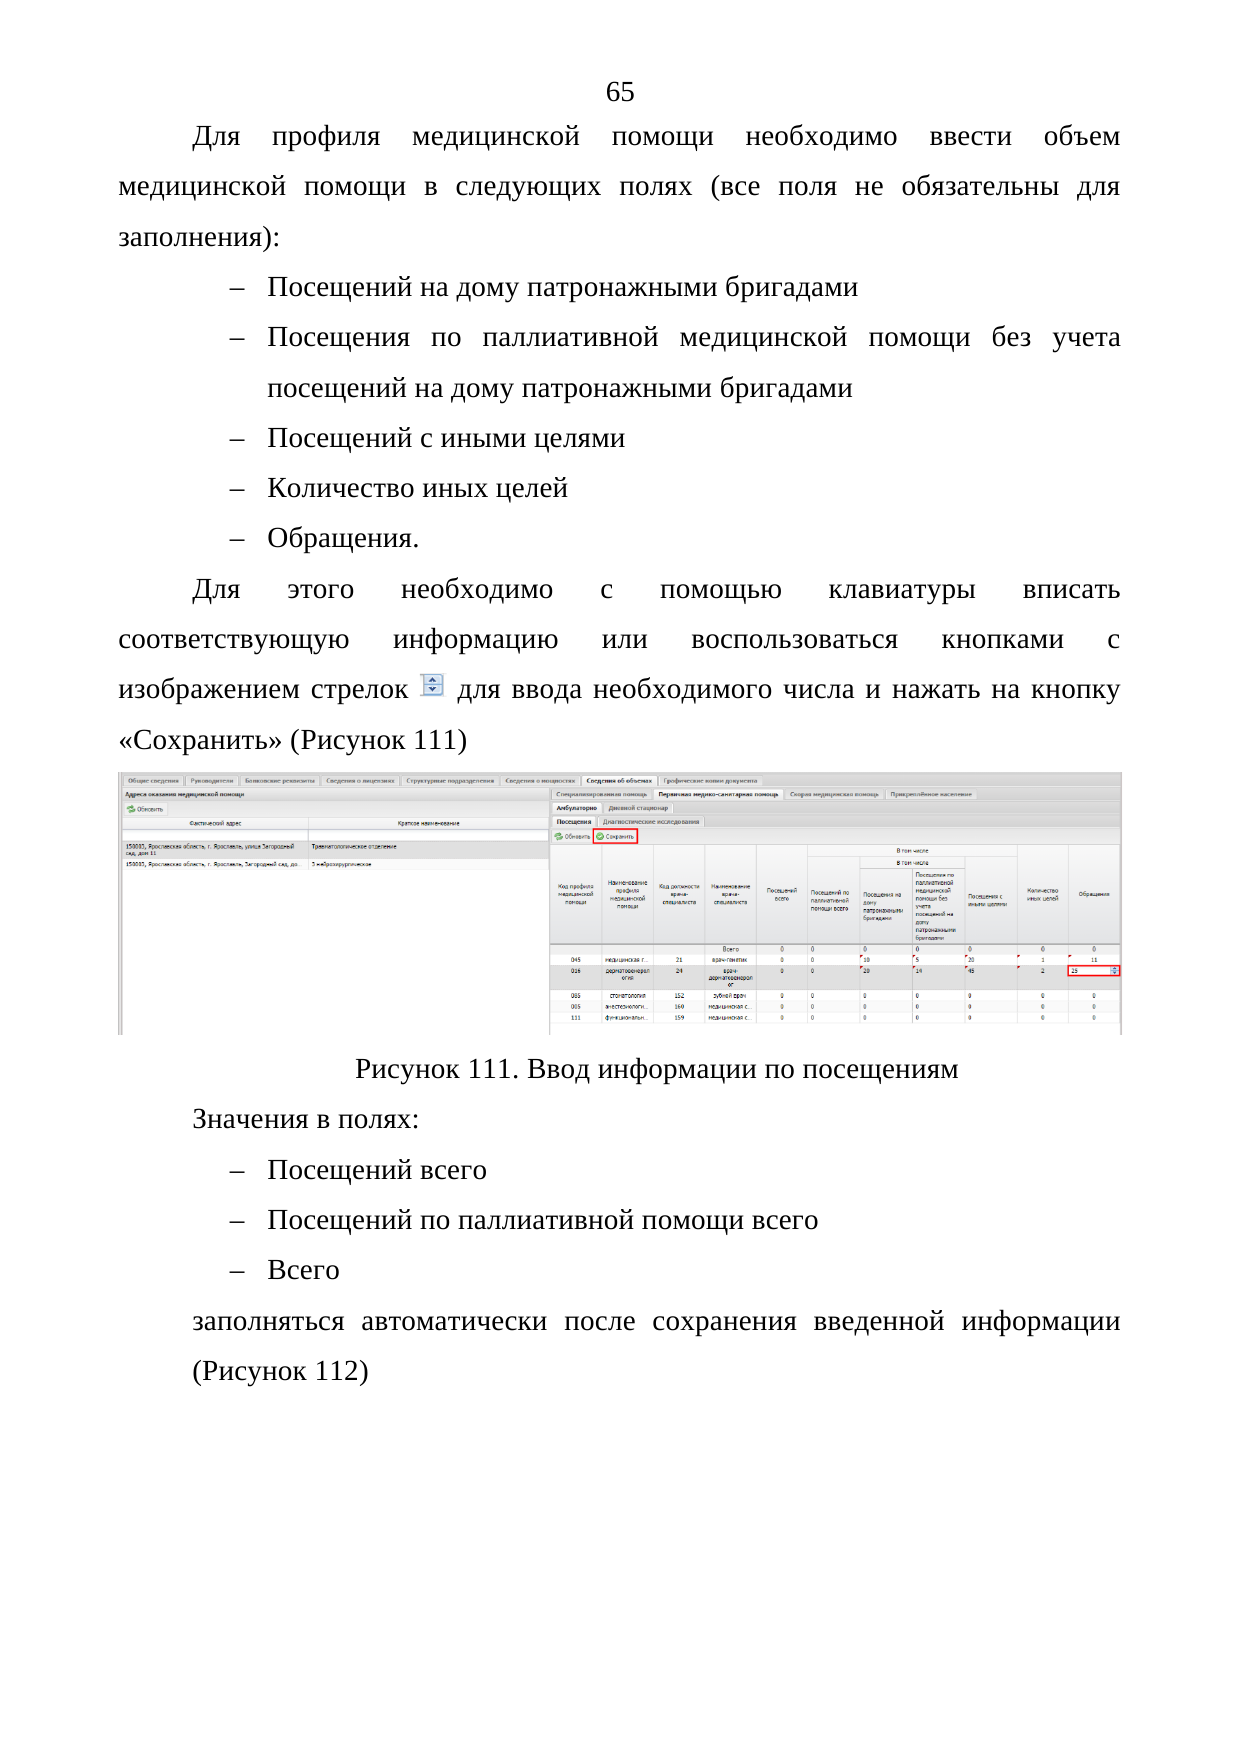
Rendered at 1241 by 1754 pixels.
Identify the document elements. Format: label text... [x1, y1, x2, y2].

picture [419, 673, 447, 699]
list Посещения по паллиативной медицинской помощи без учета посещений на дому патронажными бригадами [229, 319, 1122, 403]
text заполняться автоматически после сохранения введенной информации (Рисунок 112) [192, 1303, 1122, 1387]
list Количество иных целей [229, 470, 1122, 504]
list Обращения. [229, 521, 1122, 554]
text Для профиля медицинской помощи необходимо ввести объем медицинской помощи в следующих полях (все поля не обязательны для заполнения): [118, 118, 1122, 252]
text Значения в полях: [118, 1102, 1122, 1135]
list Посещений по паллиативной помощи всего [229, 1202, 1122, 1236]
picture [118, 772, 1123, 1035]
list Посещений на дому патронажными бригадами [229, 269, 1122, 303]
list Посещений с иными целями [229, 420, 1122, 453]
text Для этого необходимо с помощью клавиатуры вписать соответствующую информацию или воспользоваться кнопками с изображением стрелок для ввода необходимого числа и нажать на кнопку «Сохранить» (Рисунок 111) [118, 571, 1122, 755]
list Посещений всего [229, 1152, 1122, 1185]
list Всего [229, 1252, 1122, 1286]
text Рисунок 111. Ввод информации по посещениям [118, 1051, 1122, 1085]
